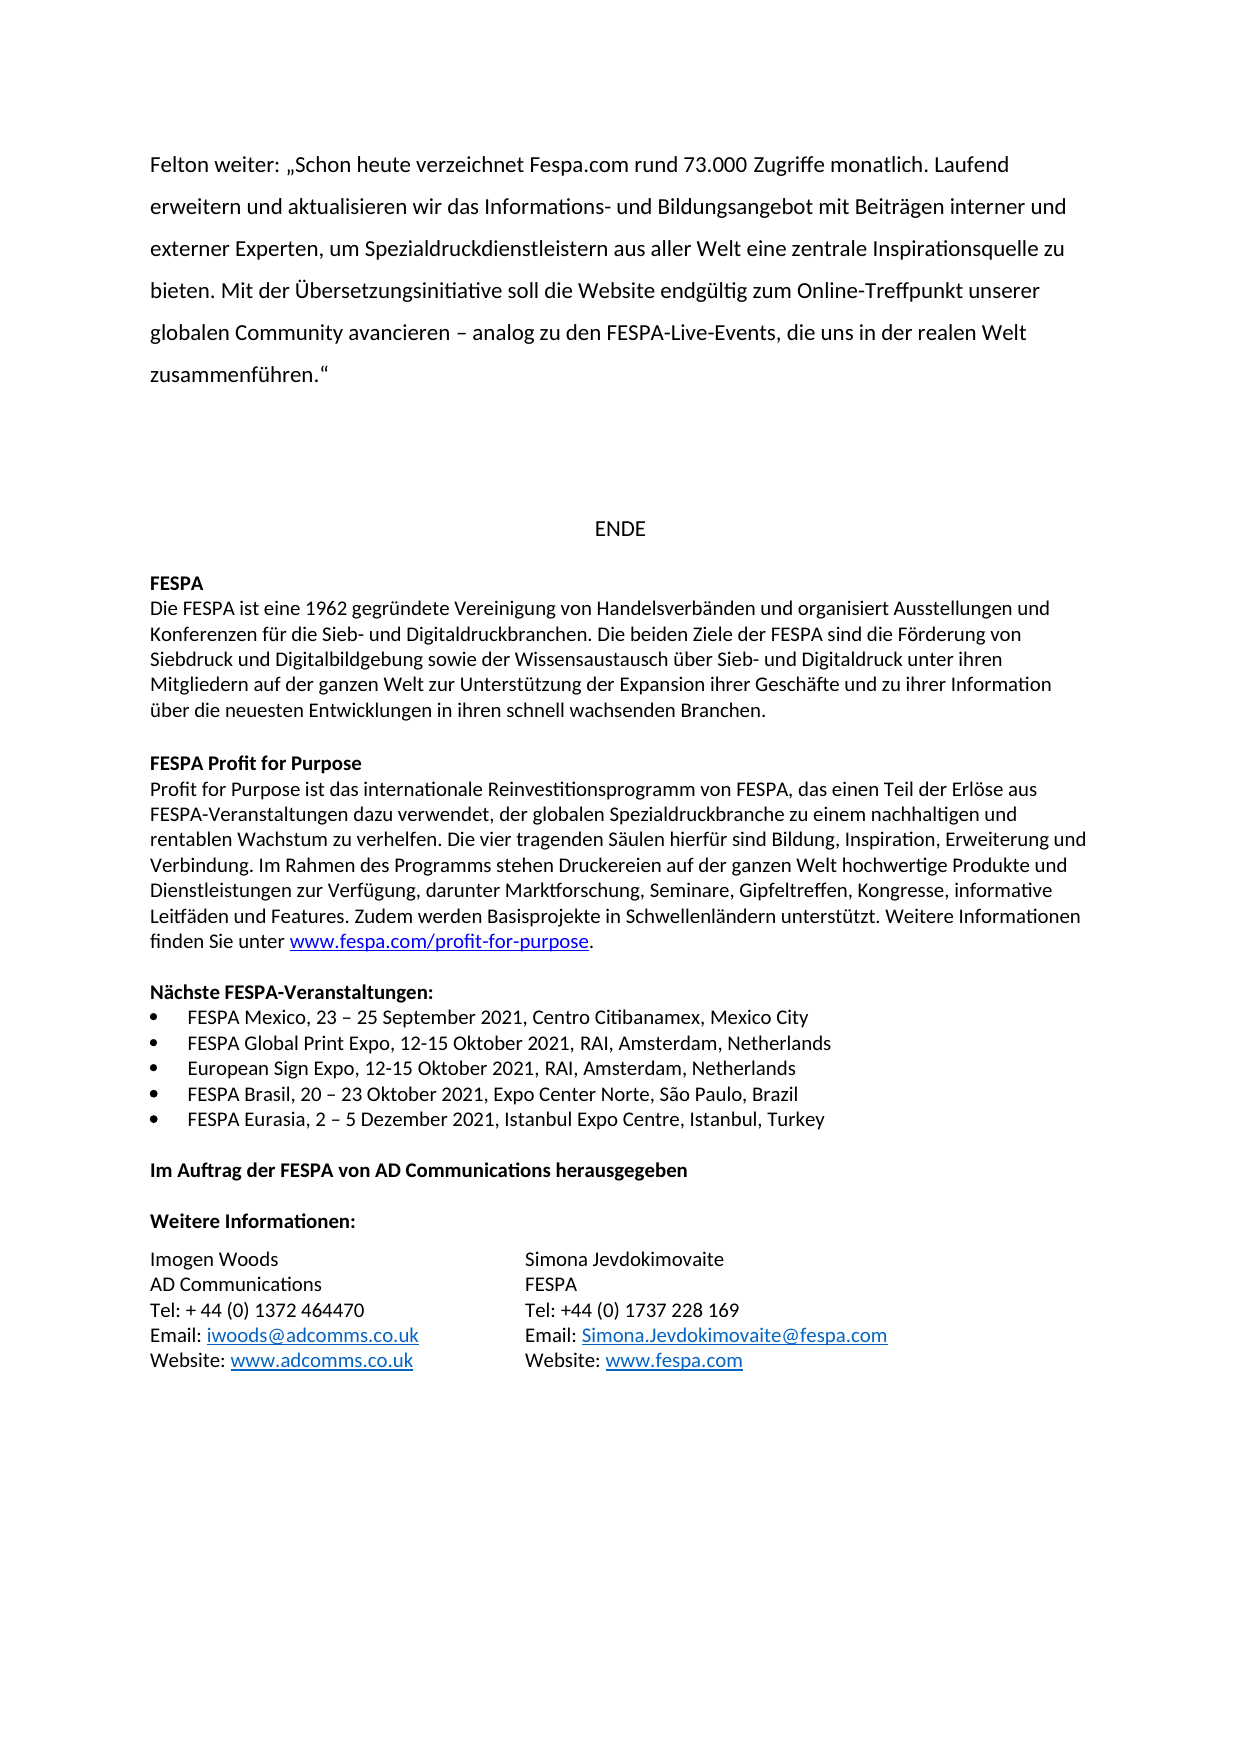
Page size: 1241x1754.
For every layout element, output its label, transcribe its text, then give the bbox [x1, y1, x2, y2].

text Weitere Informationen: [150, 1208, 1090, 1233]
list FESPA Eurasia, 2 – 5 Dezember 2021, Istanbul Expo Centre, Istanbul, Turkey [150, 1106, 1090, 1132]
text Imogen Woods Simona Jevdokimovaite [150, 1246, 1090, 1271]
text FESPA Profit for Purpose Profit for Purpose ist das internationale Reinvestitionsprogramm von FESPA, das einen Teil der Erlöse aus FESPA-Veranstaltungen dazu verwendet, der globalen Spezialdruckbranche zu einem nachhaltigen und rentablen Wachstum zu verhelfen. Die vier tragenden Säulen hierfür sind Bildung, Inspiration, Erweiterung und Verbindung. Im Rahmen des Programms stehen Druckereien auf der ganzen Welt hochwertige Produkte und Dienstleistungen zur Verfügung, darunter Marktforschung, Seminare, Gipfeltreffen, Kongresse, informative Leitfäden und Features. Zudem werden Basisprojekte in Schwellenländern unterstützt. Weitere Informationen finden Sie unter www.fespa.com/profit-for-purpose. [150, 750, 1090, 954]
text FESPA [150, 570, 1090, 595]
text Website: www.adcomms.co.uk Website: www.fespa.com [150, 1348, 1090, 1373]
text Email: iwoods@adcomms.co.uk Email: Simona.Jevdokimovaite@fespa.com [150, 1322, 1090, 1348]
text AD Communications FESPA [150, 1271, 1090, 1297]
text Tel: + 44 (0) 1372 464470 Tel: +44 (0) 1737 228 169 [150, 1297, 1090, 1322]
list FESPA Global Print Expo, 12-15 Oktober 2021, RAI, Amsterdam, Netherlands [150, 1030, 1090, 1055]
list FESPA Mexico, 23 – 25 September 2021, Centro Citibanamex, Mexico City [150, 1004, 1090, 1030]
text Nächste FESPA-Veranstaltungen: [150, 979, 1090, 1004]
list European Sign Expo, 12-15 Oktober 2021, RAI, Amsterdam, Netherlands [150, 1055, 1090, 1081]
text Felton weiter: „Schon heute verzeichnet Fespa.com rund 73.000 Zugriffe monatlich. Laufend erweitern und aktualisieren wir das Informations- und Bildungsangebot mit Beiträgen interner und externer Experten, um Spezialdruckdienstleistern aus aller Welt eine zentrale Inspirationsquelle zu bieten. Mit der Übersetzungsinitiative soll die Website endgültig zum Online-Treffpunkt unserer globalen Community avancieren – analog zu den FESPA-Live-Events, die uns in der realen Welt zusammenführen.“ [150, 150, 1090, 388]
text ENDE [150, 514, 1090, 542]
text Die FESPA ist eine 1962 gegründete Vereinigung von Handelsverbänden und organisiert Ausstellungen und Konferenzen für die Sieb- und Digitaldruckbranchen. Die beiden Ziele der FESPA sind die Förderung von Siebdruck und Digitalbildgebung sowie der Wissensaustausch über Sieb- und Digitaldruck unter ihren Mitgliedern auf der ganzen Welt zur Unterstützung der Expansion ihrer Geschäfte und zu ihrer Information über die neuesten Entwicklungen in ihren schnell wachsenden Branchen. [150, 595, 1090, 722]
list FESPA Brasil, 20 – 23 Oktober 2021, Expo Center Norte, São Paulo, Brazil [150, 1081, 1090, 1106]
text Im Auftrag der FESPA von AD Communications herausgegeben [150, 1157, 1090, 1182]
